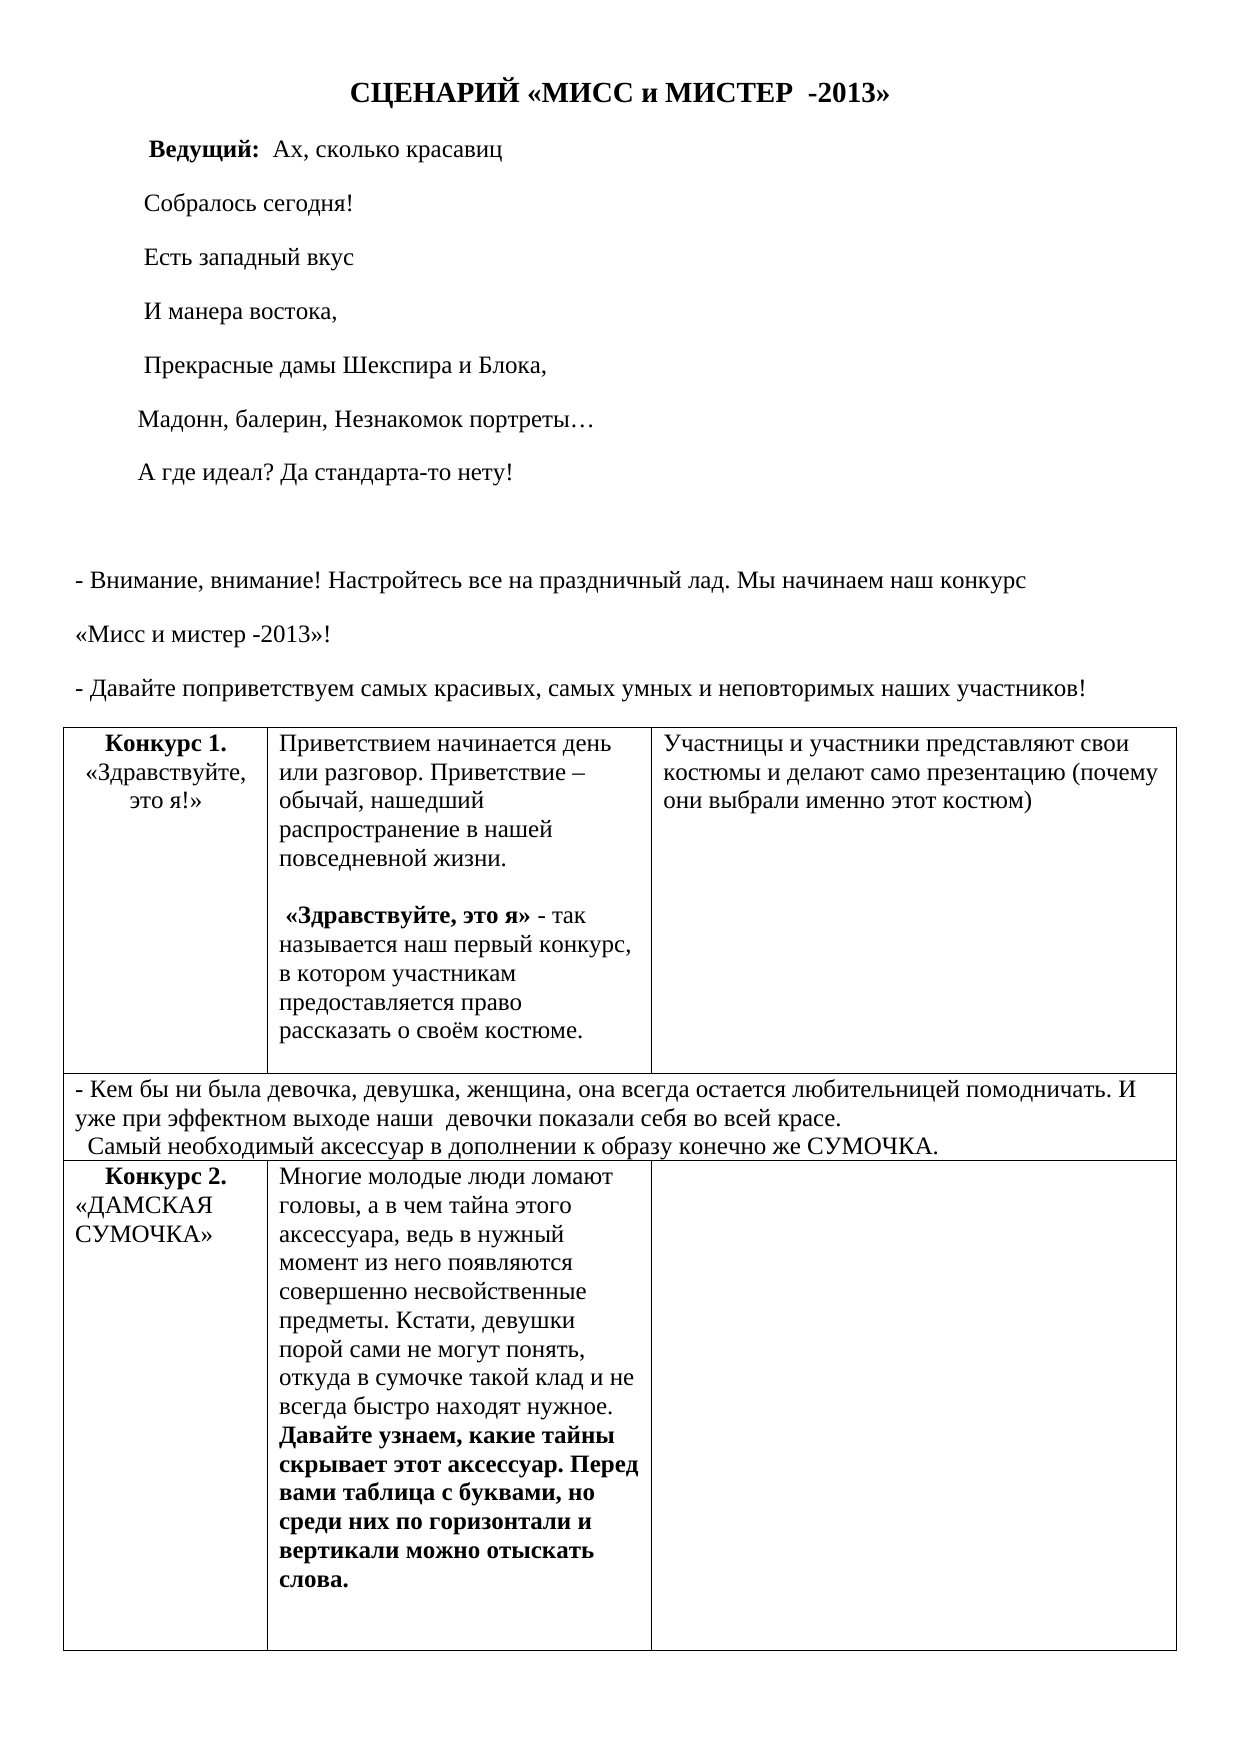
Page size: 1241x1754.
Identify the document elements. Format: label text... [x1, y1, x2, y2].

table_header Приветствием начинается день или разговор. Приветствие – обычай, нашедший распространение в нашей повседневной жизни. «Здравствуйте, это я» - так называется наш первый конкурс, в котором участникам предоставляется право рассказать о своём костюме. [268, 728, 651, 1073]
text Собралось сегодня! [75, 188, 1165, 217]
text И манера востока, [75, 296, 1165, 325]
text Мадонн, балерин, Незнакомок портреты… [75, 404, 1165, 432]
table_cell Многие молодые люди ломают головы, а в чем тайна этого аксессуара, ведь в нужный момент из него появляются совершенно несвойственные предметы. Кстати, девушки порой сами не могут понять, откуда в сумочке такой клад и не всегда быстро находят нужное. Давайте узнаем, какие тайны скрывает этот аксессуар. Перед вами таблица с буквами, но среди них по горизонтали и вертикали можно отыскать слова. [268, 1161, 651, 1650]
text Прекрасные дамы Шекспира и Блока, [75, 350, 1165, 378]
table_cell Конкурс 2. «ДАМСКАЯ СУМОЧКА» [64, 1161, 267, 1650]
text А где идеал? Да стандарта-то нету! [75, 457, 1165, 486]
text - Давайте поприветствуем самых красивых, самых умных и неповторимых наших участников! [75, 673, 1165, 702]
table_header Участницы и участники представляют свои костюмы и делают само презентацию (почему они выбрали именно этот костюм) [652, 728, 1176, 1073]
text СЦЕНАРИЙ «МИСС и МИСТЕР -2013» [75, 75, 1165, 108]
text - Внимание, внимание! Настройтесь все на праздничный лад. Мы начинаем наш конкурс [75, 565, 1165, 594]
text Ведущий: Ах, сколько красавиц [75, 134, 1165, 163]
table_header Конкурс 1. «Здравствуйте, это я!» [64, 728, 267, 1073]
table_cell [652, 1161, 1176, 1650]
table_cell - Кем бы ни была девочка, девушка, женщина, она всегда остается любительницей помодничать. И уже при эффектном выходе наши девочки показали себя во всей красе. Самый необходимый аксессуар в дополнении к образу конечно же СУМОЧКА. [64, 1074, 1176, 1160]
text Есть западный вкус [75, 242, 1165, 271]
text «Мисс и мистер -2013»! [75, 619, 1165, 648]
